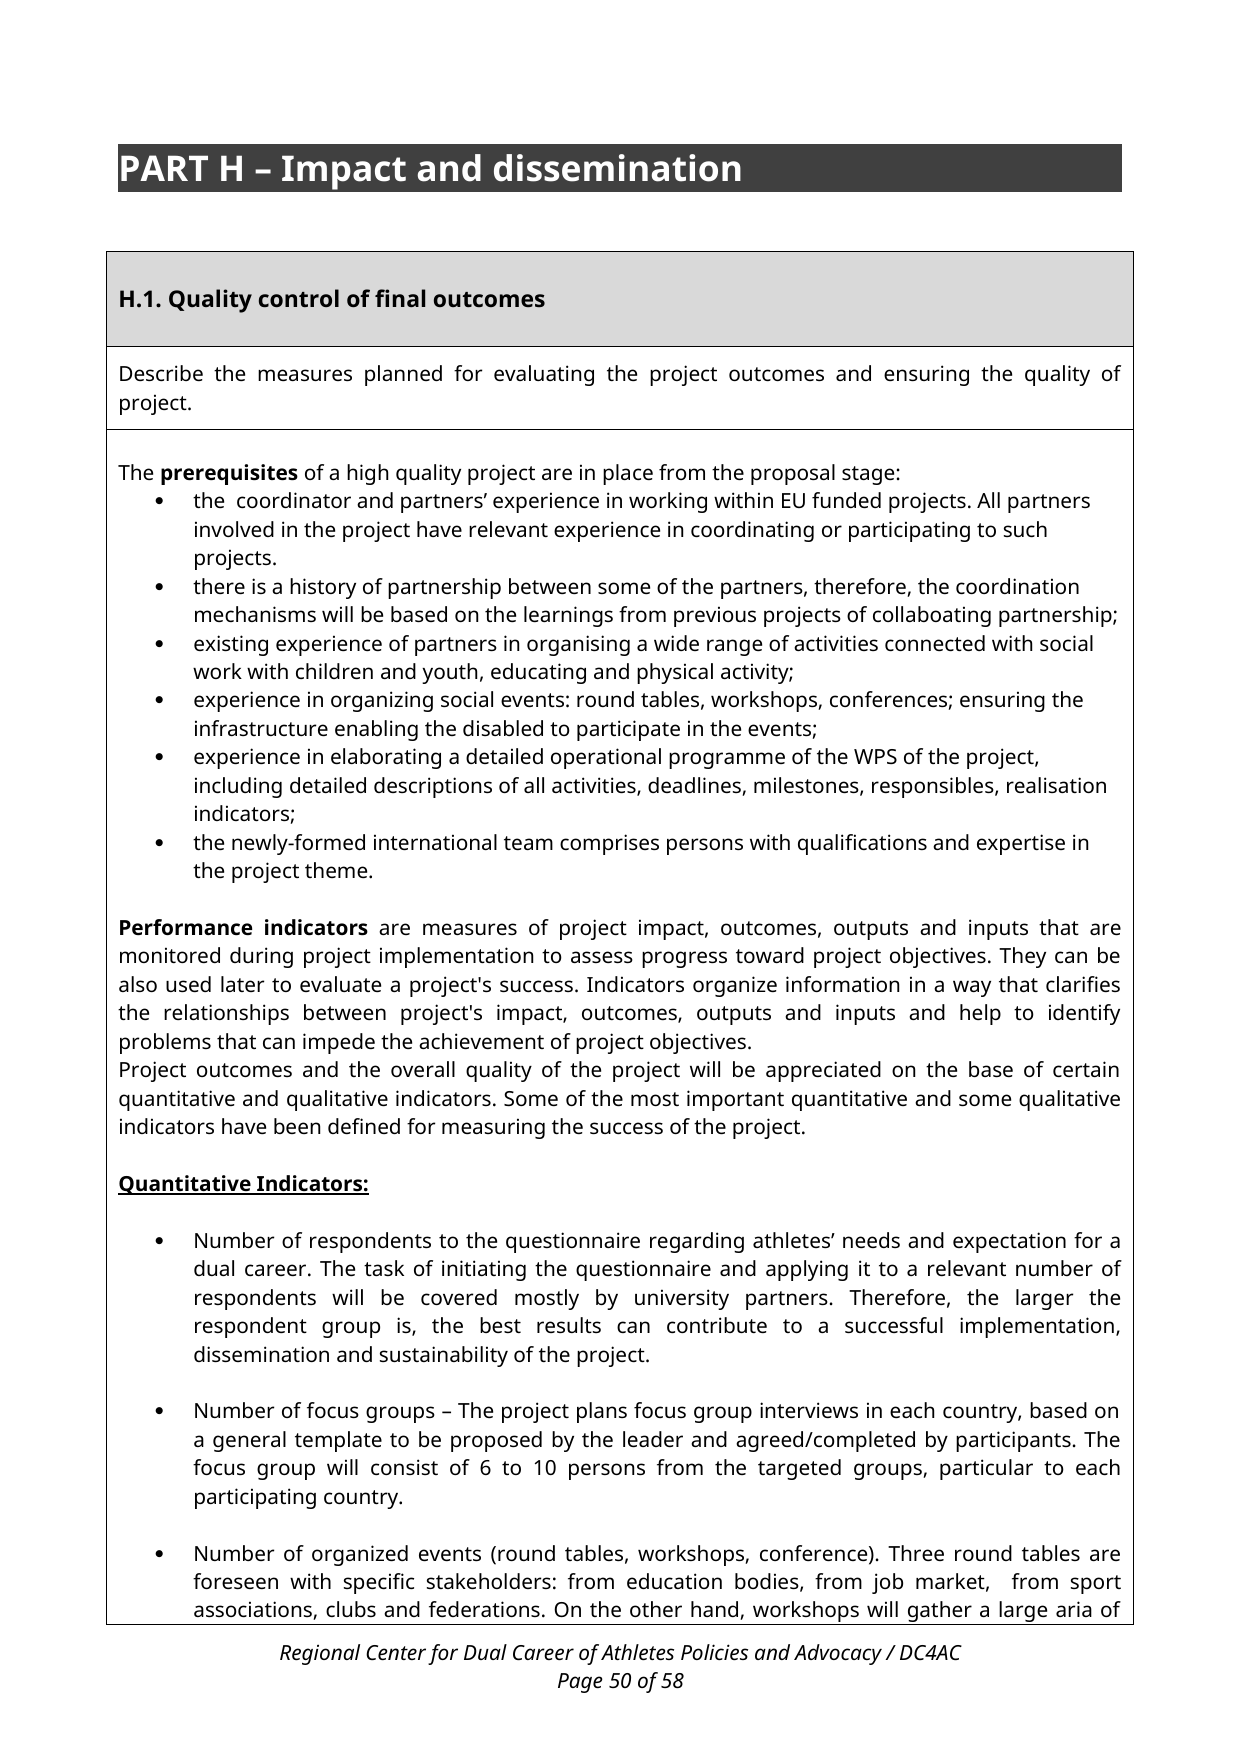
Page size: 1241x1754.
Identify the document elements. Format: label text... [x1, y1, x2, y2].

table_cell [107, 430, 1133, 1624]
table_cell Describe the measures planned for evaluating the project outcomes and ensuring the quality of project. [107, 347, 1133, 429]
table_header H.1. Quality control of final outcomes [107, 252, 1133, 346]
subtitle PART H – Impact and dissemination [118, 144, 1122, 192]
